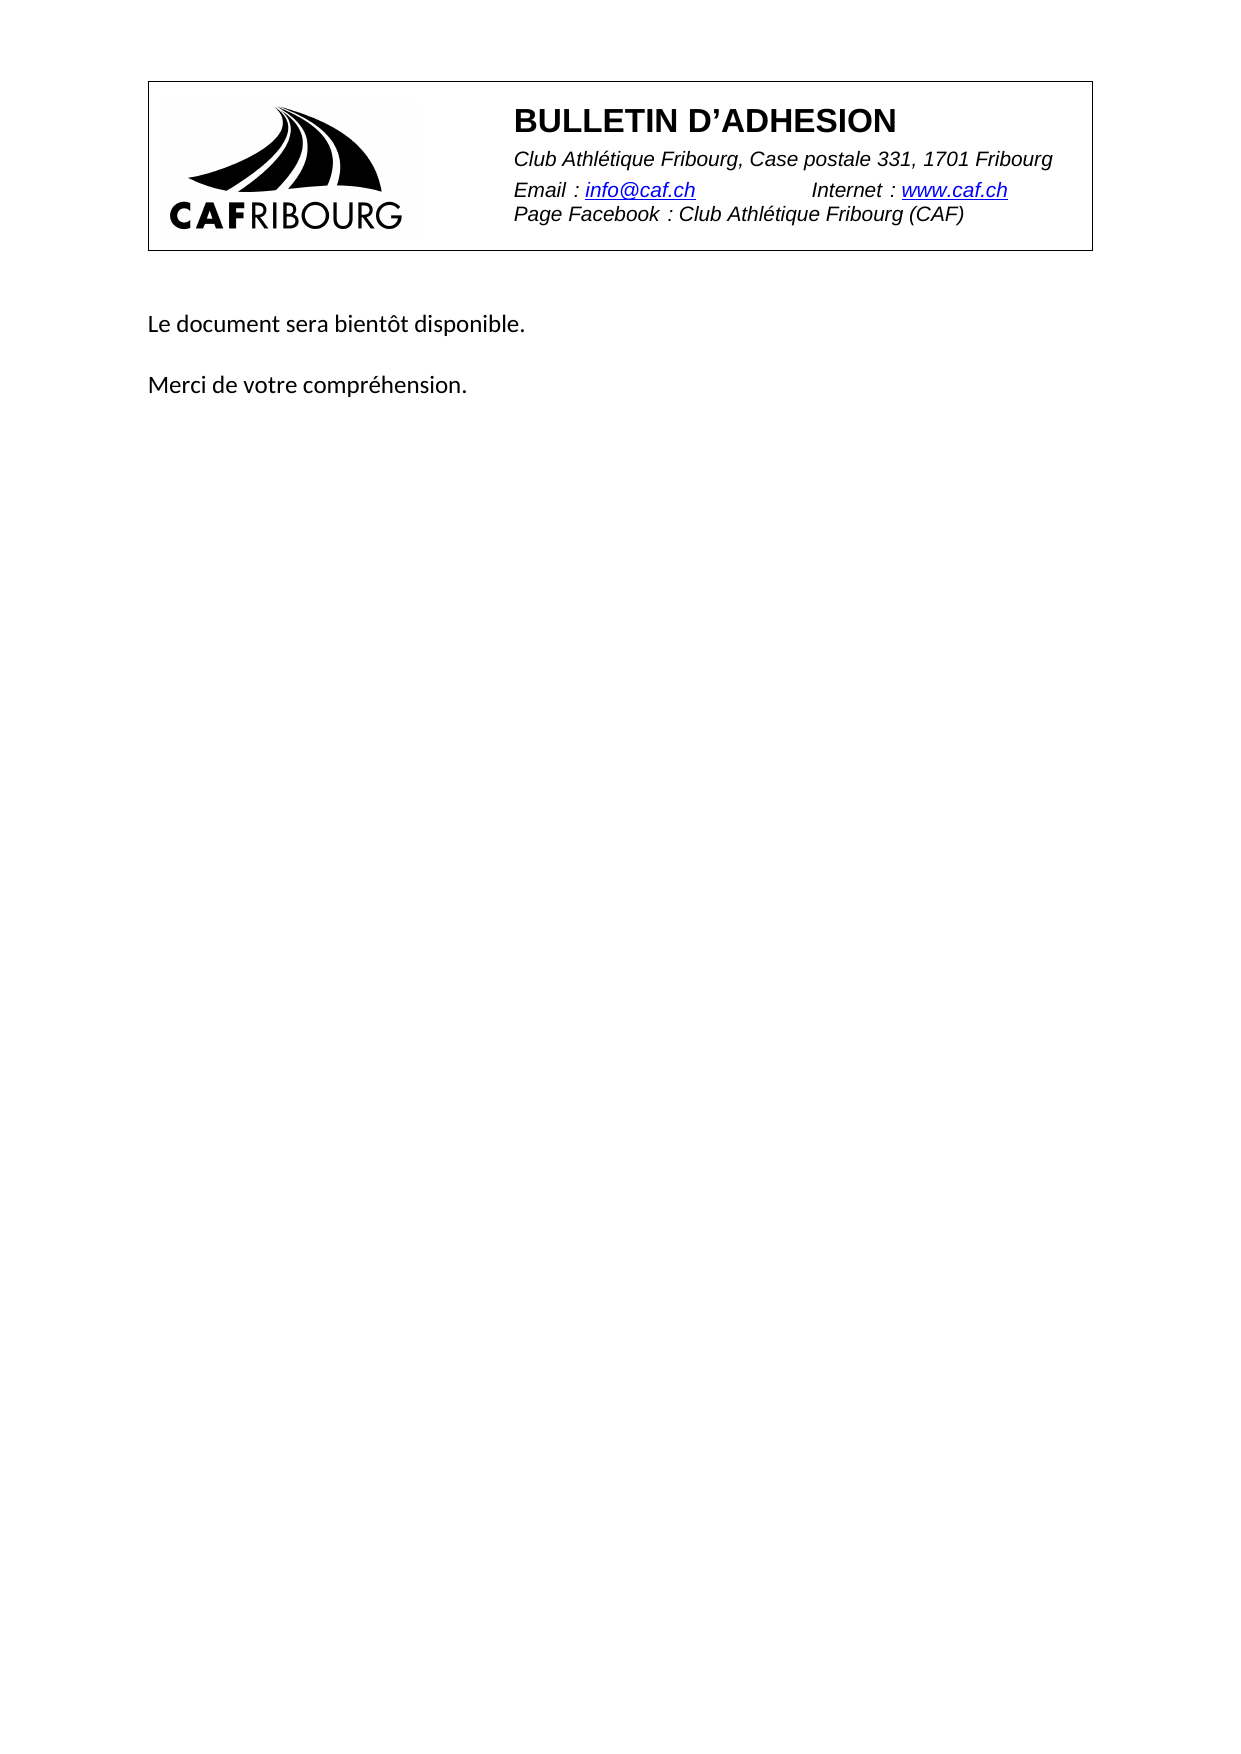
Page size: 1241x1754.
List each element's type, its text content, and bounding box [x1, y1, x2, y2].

text Merci de votre compréhension. [148, 369, 1093, 400]
picture [159, 101, 421, 237]
text Le document sera bientôt disponible. [148, 308, 1093, 339]
